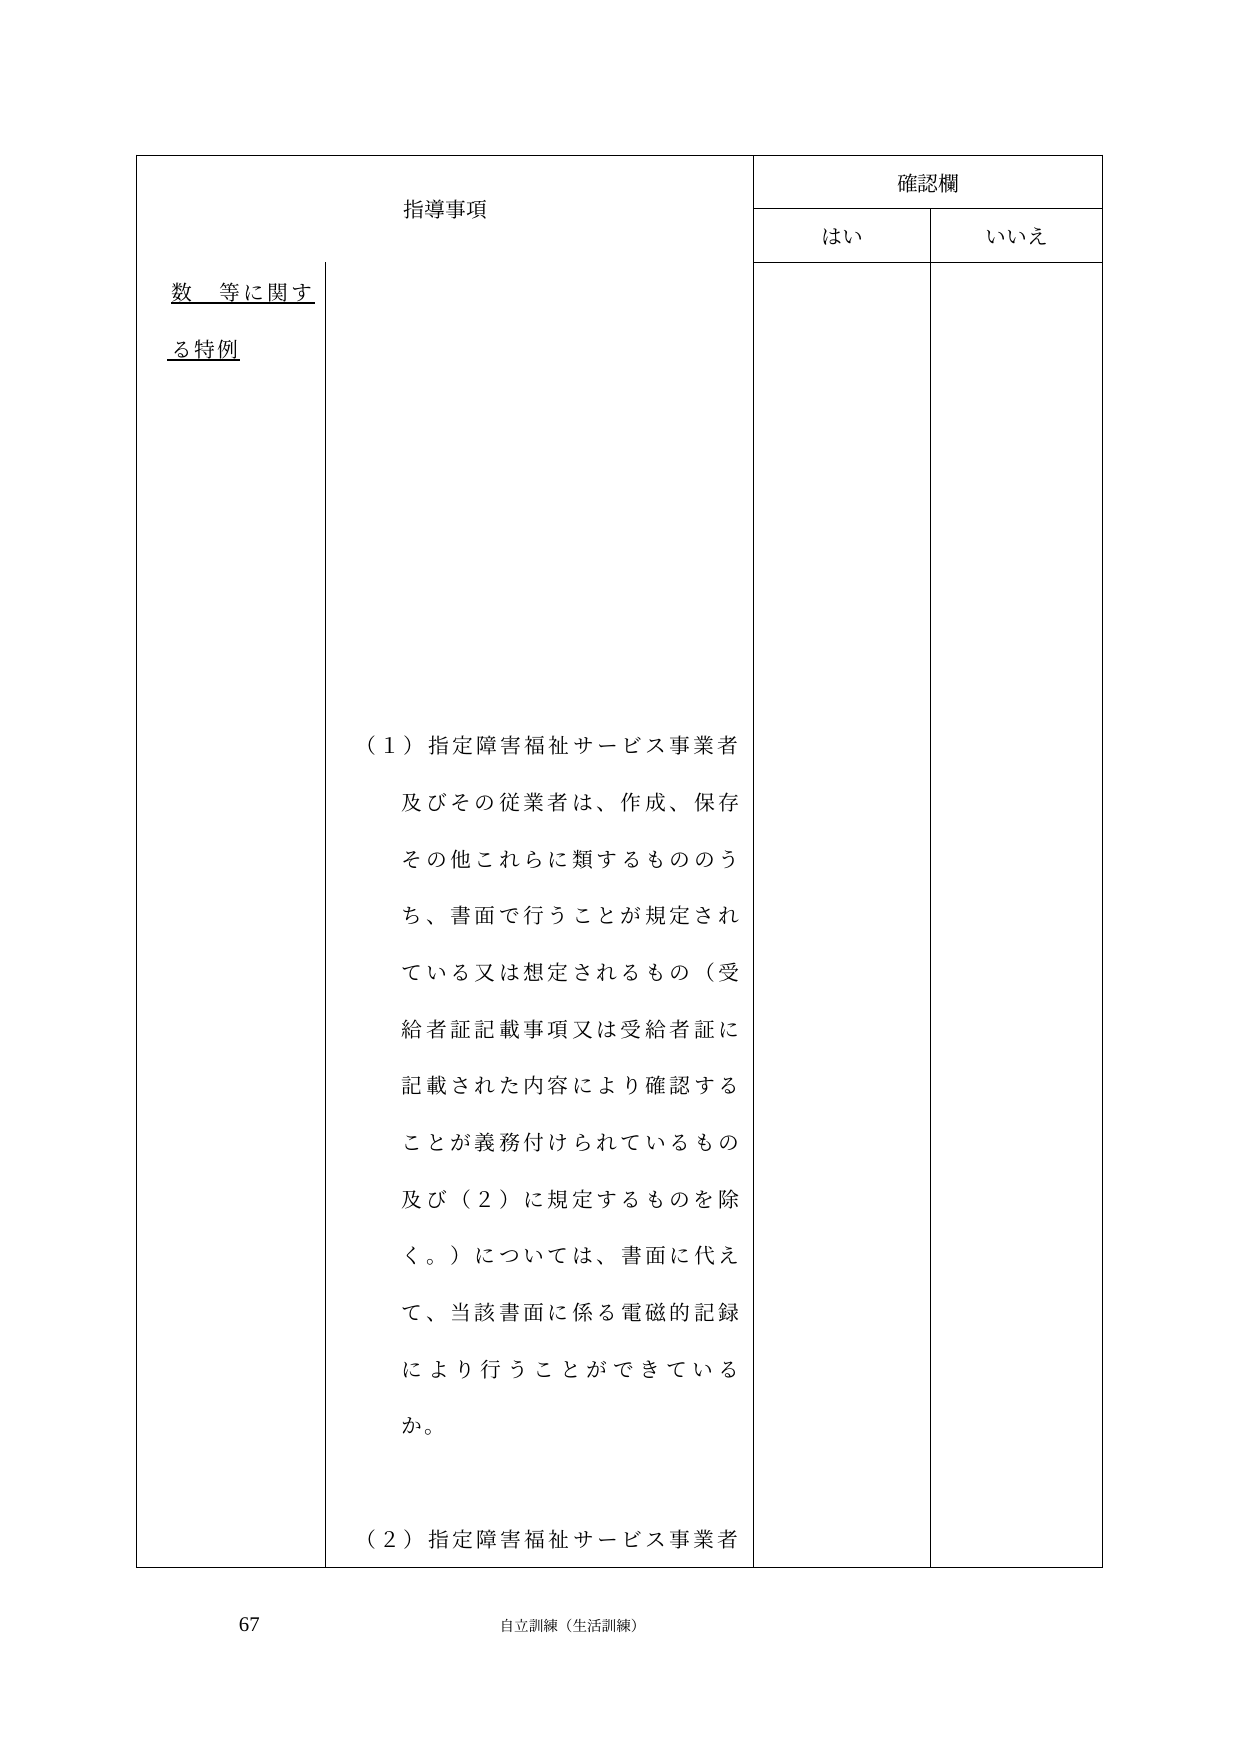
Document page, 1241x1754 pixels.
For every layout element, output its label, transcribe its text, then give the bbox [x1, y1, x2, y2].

table_cell [754, 263, 930, 1567]
table_header 指導事項 [137, 156, 753, 262]
table_cell はい [754, 209, 930, 262]
table_cell [931, 263, 1102, 1567]
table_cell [137, 262, 325, 1567]
table_cell いいえ [931, 209, 1102, 262]
table_header 確認欄 [754, 156, 1102, 208]
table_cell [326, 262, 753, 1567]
